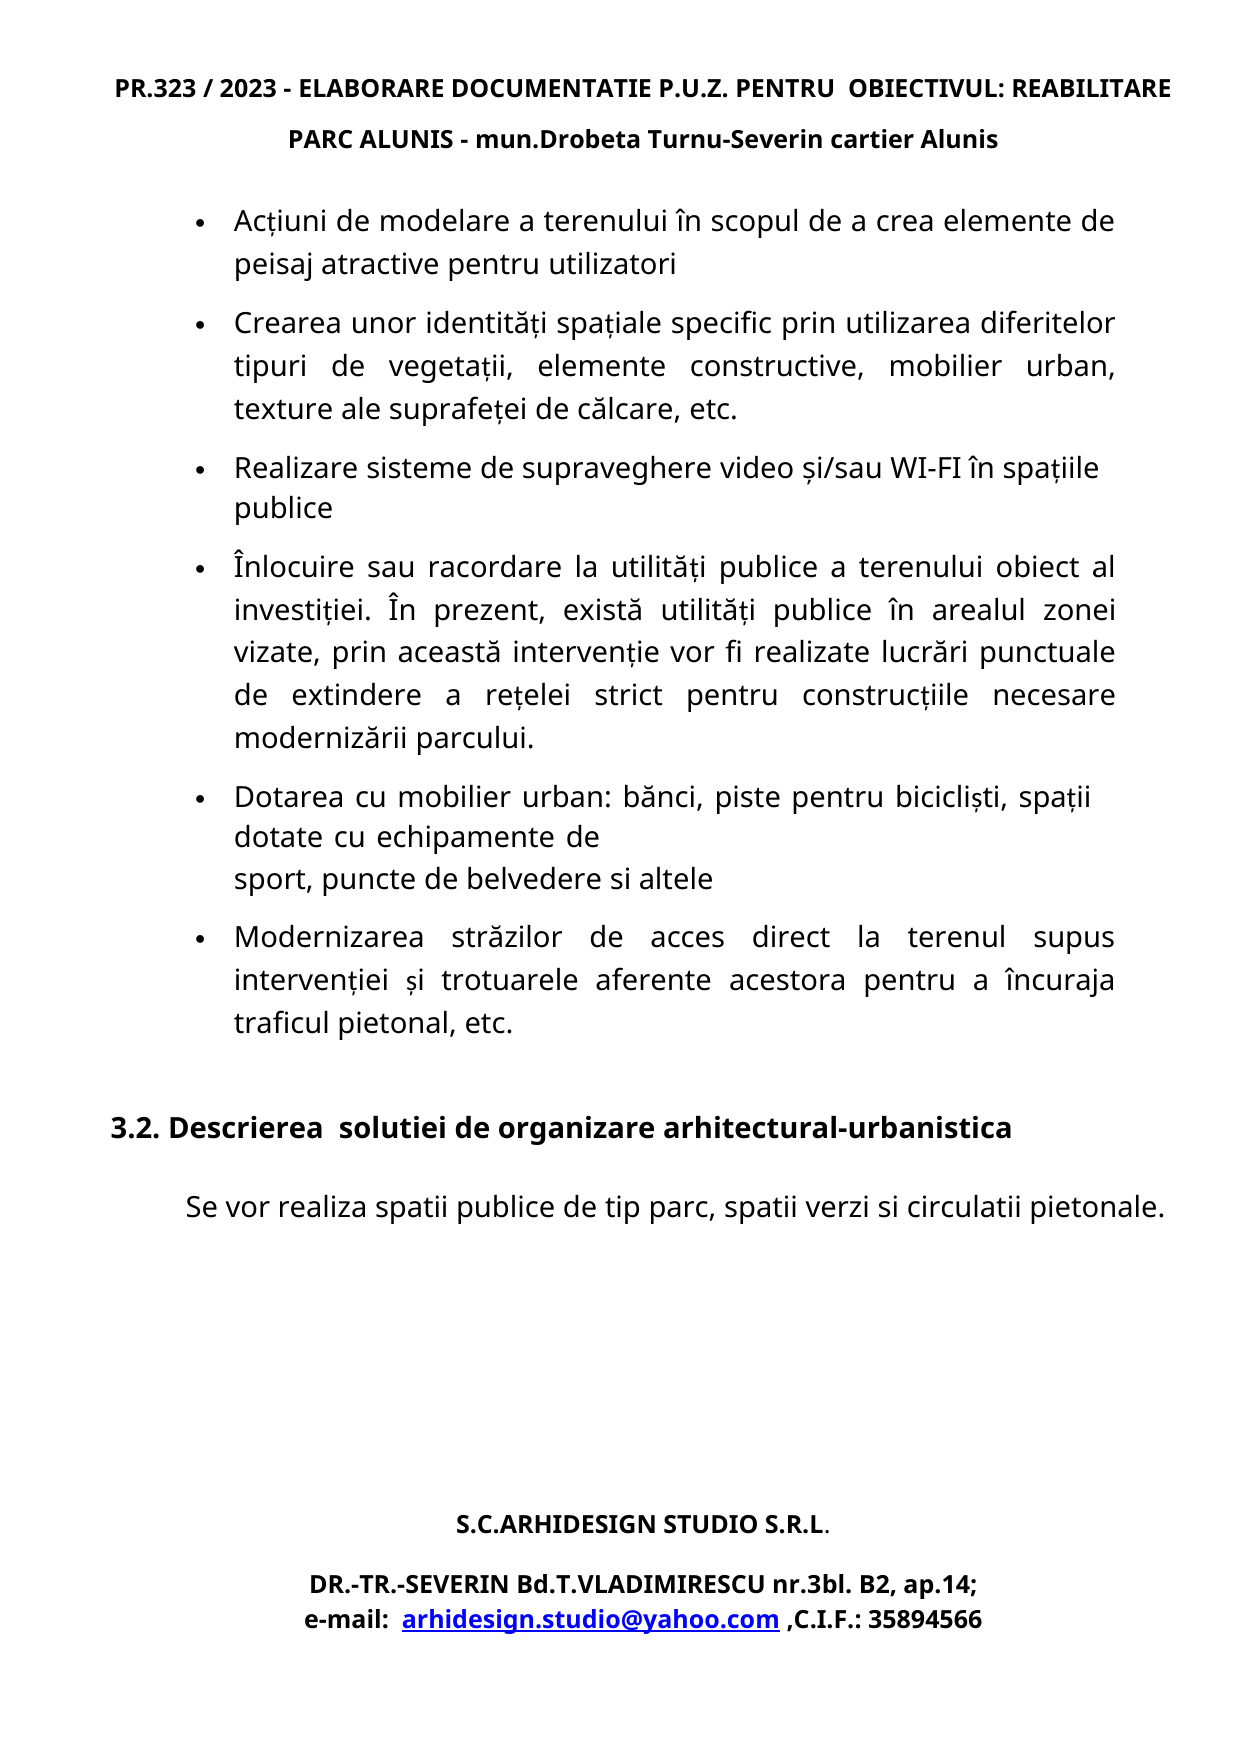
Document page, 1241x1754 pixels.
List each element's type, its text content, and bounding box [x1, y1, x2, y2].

list Înlocuire sau racordare la utilități publice a terenului obiect al investiției. În prezent, există utilități publice în arealul zonei vizate, prin această intervenție vor fi realizate lucrări punctuale de extindere a rețelei strict pentru construcțiile necesare modernizării parcului. [196, 546, 1116, 757]
list Acțiuni de modelare a terenului în scopul de a crea elemente de peisaj atractive pentru utilizatori [196, 200, 1116, 283]
text Se vor realiza spatii publice de tip parc, spatii verzi si circulatii pietonale. [110, 1186, 1176, 1226]
text sport, puncte de belvedere si altele [234, 858, 1176, 898]
list Dotarea cu mobilier urban: bănci, piste pentru bicicliști, spații dotate cu echipamente de [196, 777, 1176, 856]
text 3.2. Descrierea solutiei de organizare arhitectural-urbanistica [110, 1107, 1176, 1147]
list Realizare sisteme de supraveghere video și/sau WI-FI în spațiile publice [196, 448, 1176, 527]
list Modernizarea străzilor de acces direct la terenul supus intervenției și trotuarele aferente acestora pentru a încuraja traficul pietonal, etc. [196, 917, 1116, 1042]
list Crearea unor identități spațiale specific prin utilizarea diferitelor tipuri de vegetații, elemente constructive, mobilier urban, texture ale suprafeței de călcare, etc. [196, 303, 1116, 428]
